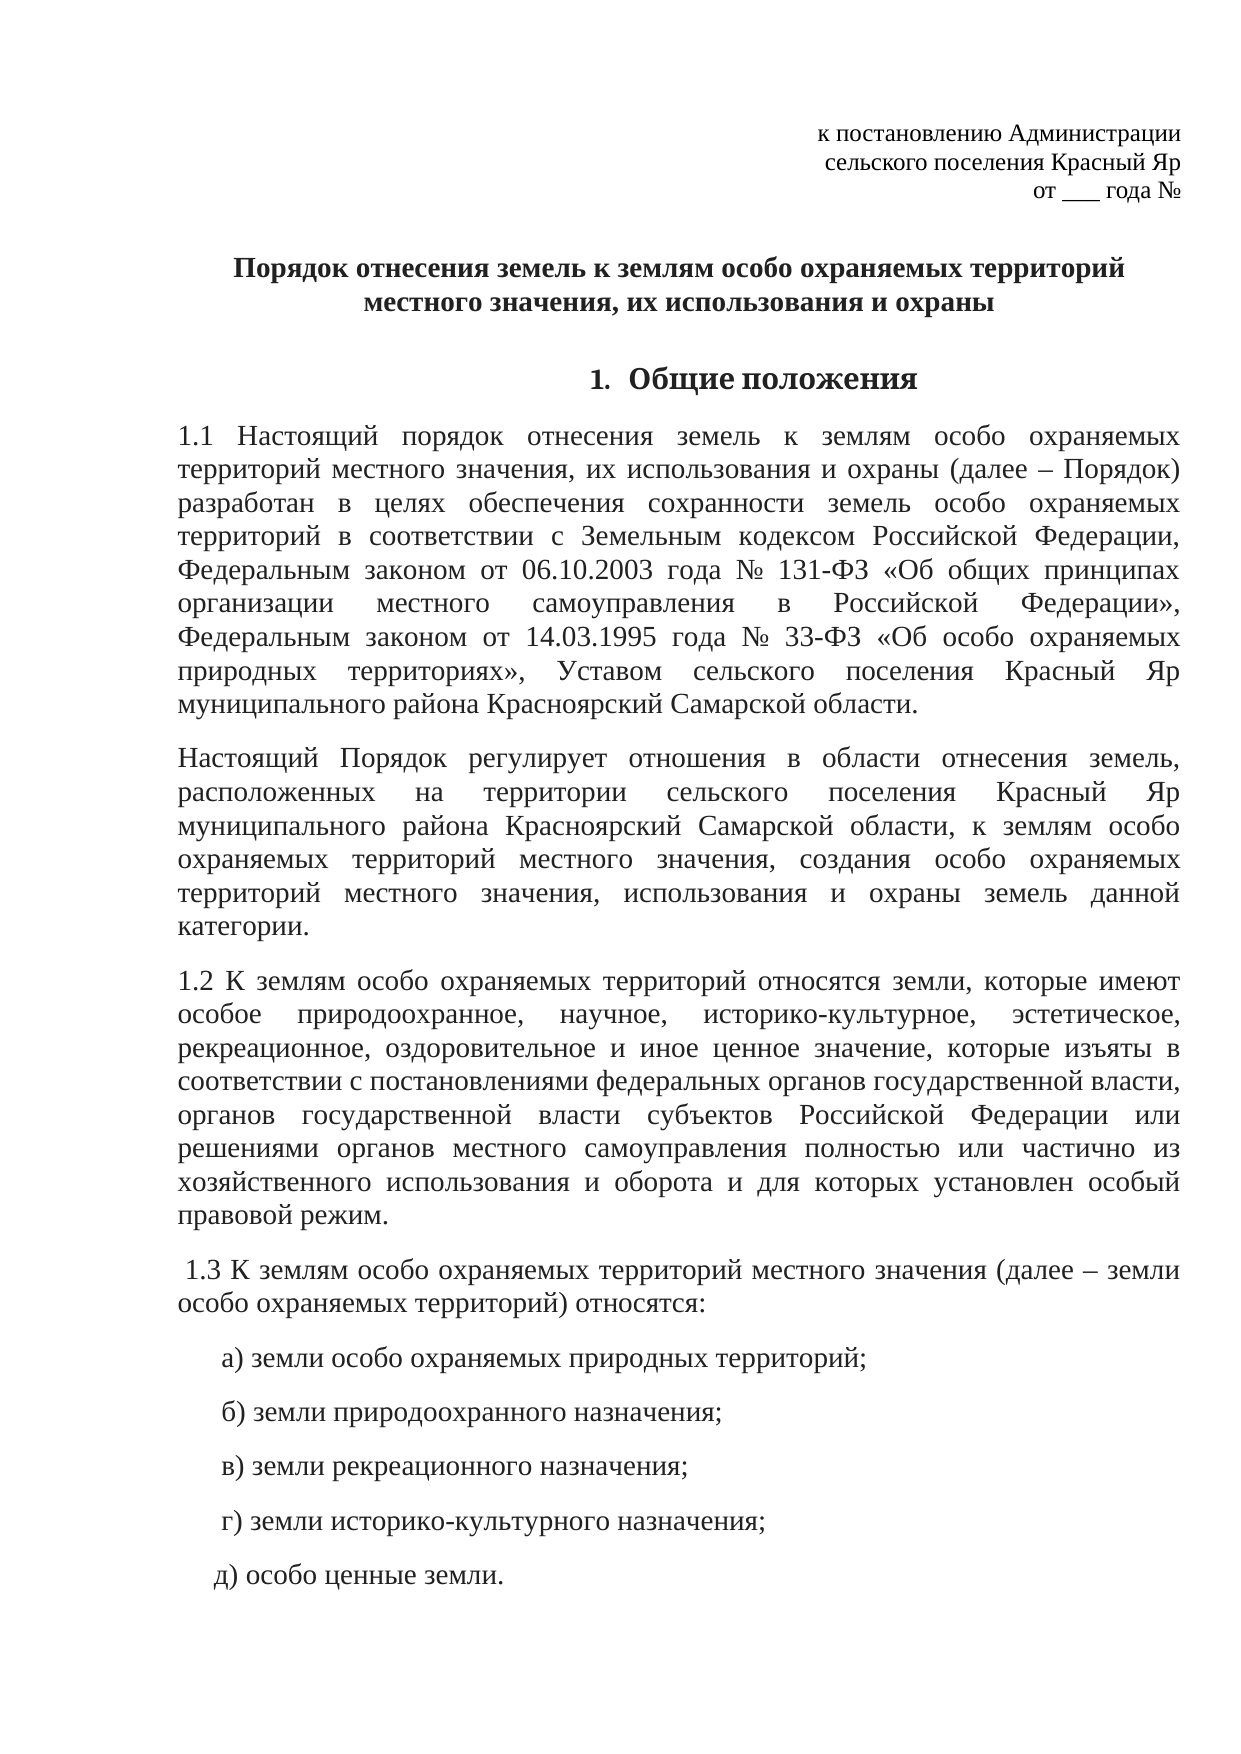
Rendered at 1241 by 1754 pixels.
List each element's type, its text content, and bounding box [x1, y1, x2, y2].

text в) земли рекреационного назначения; [177, 1448, 1181, 1482]
text к постановлению Администрации сельского поселения Красный Яр [738, 118, 1181, 176]
list Общие положения [327, 363, 1181, 397]
text 1.2 К землям особо охраняемых территорий относятся земли, которые имеют особое природоохранное, научное, историко-культурное, эстетическое, рекреационное, оздоровительное и иное ценное значение, которые изъяты в соответствии с постановлениями федеральных органов государственной власти, органов государственной власти субъектов Российской Федерации или решениями органов местного самоуправления полностью или частично из хозяйственного использования и оборота и для которых установлен особый правовой режим. [177, 963, 1181, 1231]
text Настоящий Порядок регулирует отношения в области отнесения земель, расположенных на территории сельского поселения Красный Яр муниципального района Красноярский Самарской области, к землям особо охраняемых территорий местного значения, создания особо охраняемых территорий местного значения, использования и охраны земель данной категории. [177, 741, 1181, 942]
text г) земли историко-культурного назначения; [177, 1503, 1181, 1536]
text местного значения, их использования и охраны [177, 284, 1181, 317]
text д) особо ценные земли. [177, 1557, 1181, 1591]
text Порядок отнесения земель к землям особо охраняемых территорий [177, 250, 1181, 284]
text 1.3 К землям особо охраняемых территорий местного значения (далее – земли особо охраняемых территорий) относятся: [177, 1252, 1181, 1319]
text от ___ года № [738, 176, 1181, 204]
text б) земли природоохранного назначения; [177, 1394, 1181, 1428]
text 1.1 Настоящий порядок отнесения земель к землям особо охраняемых территорий местного значения, их использования и охраны (далее – Порядок) разработан в целях обеспечения сохранности земель особо охраняемых территорий в соответствии с Земельным кодексом Российской Федерации, Федеральным законом от 06.10.2003 года № 131-ФЗ «Об общих принципах организации местного самоуправления в Российской Федерации», Федеральным законом от 14.03.1995 года № 33-ФЗ «Об особо охраняемых природных территориях», Уставом сельского поселения Красный Яр муниципального района Красноярский Самарской области. [177, 418, 1181, 720]
text а) земли особо охраняемых природных территорий; [177, 1340, 1181, 1373]
